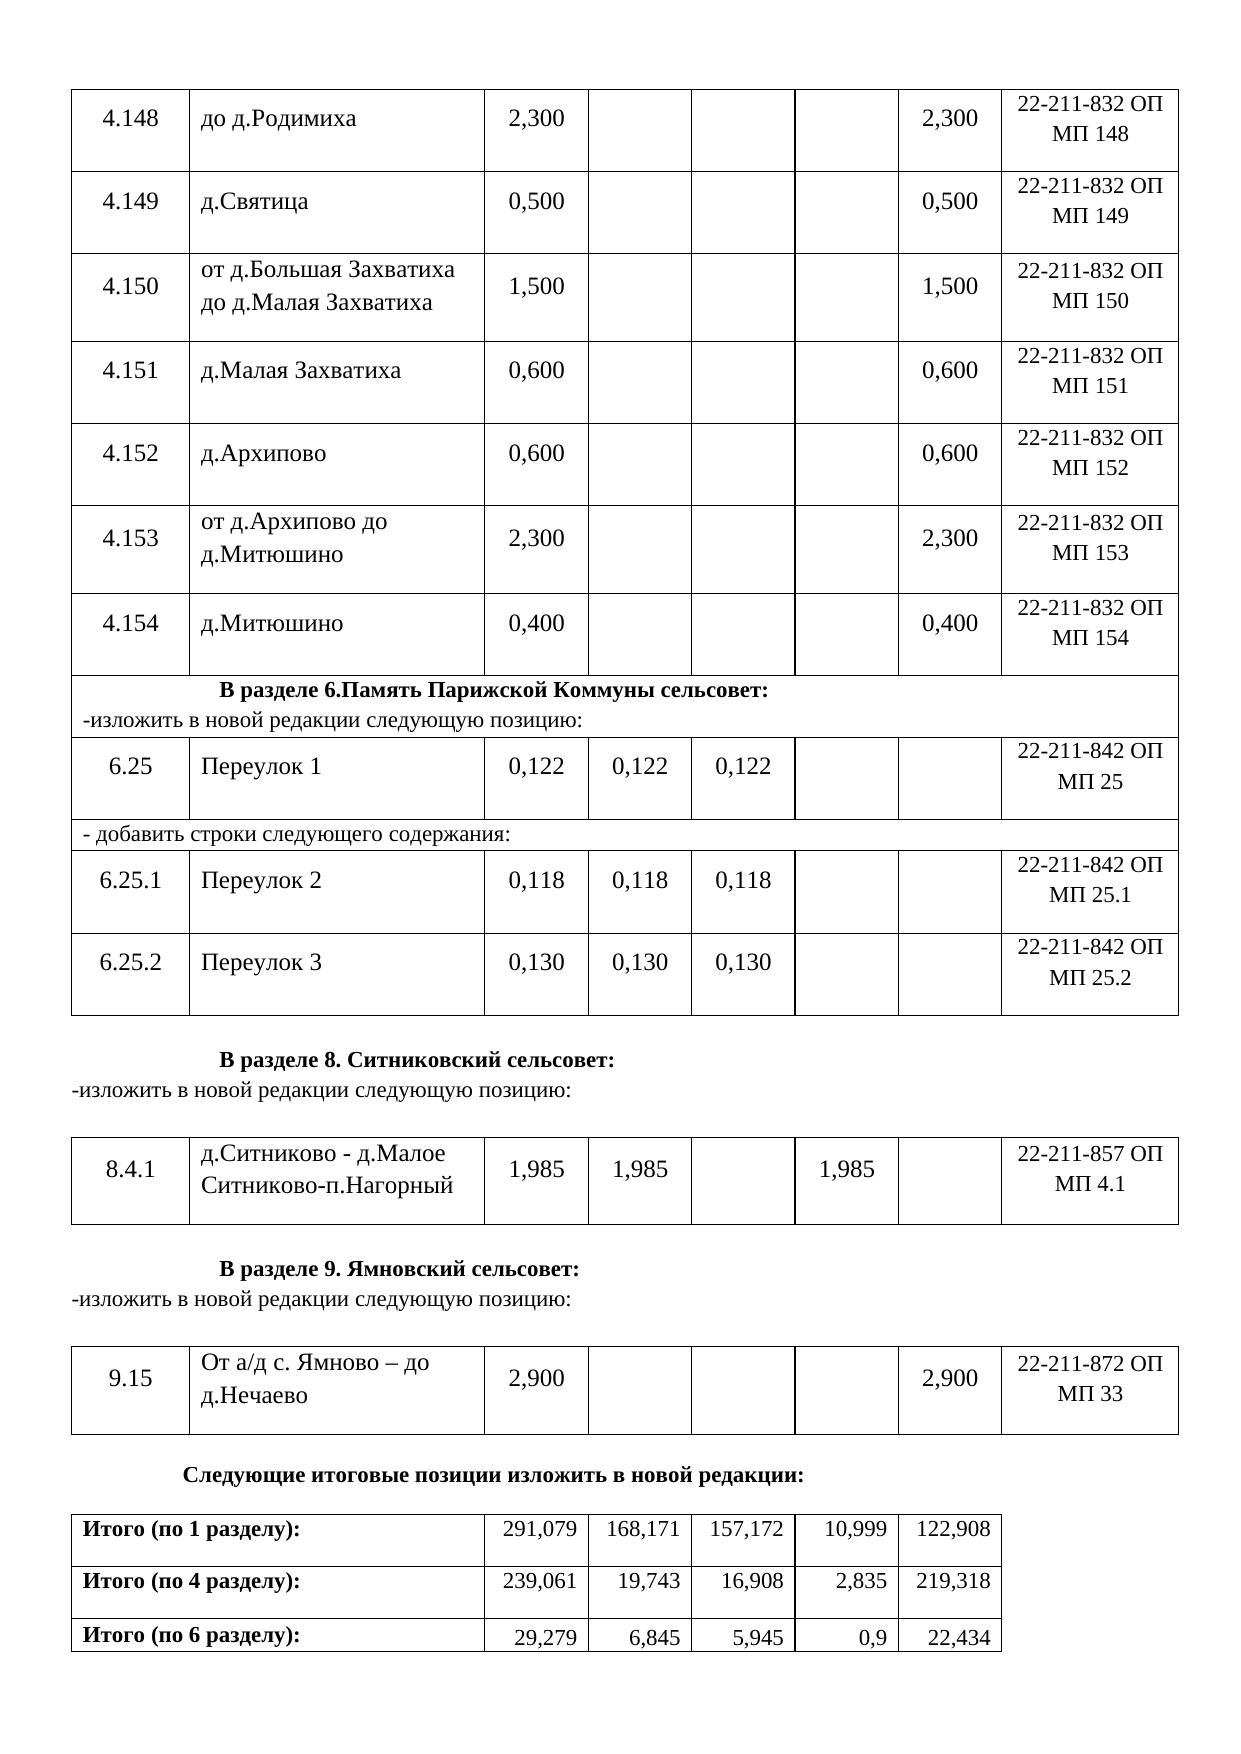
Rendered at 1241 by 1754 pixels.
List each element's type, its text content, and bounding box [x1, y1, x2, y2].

table_cell 0,9 [796, 1619, 898, 1651]
table_cell [796, 934, 898, 1015]
table_cell 0,500 [899, 172, 1001, 253]
table_cell 29,279 [485, 1619, 588, 1651]
table_cell д.Малая Захватиха [190, 342, 484, 423]
table_cell 0,600 [485, 424, 588, 505]
table_cell 22-211-857 ОП МП 4.1 [1002, 1138, 1178, 1224]
table_cell [692, 254, 794, 341]
table_cell [589, 172, 691, 253]
table_cell 22-211-842 ОП МП 25.2 [1002, 934, 1178, 1015]
table_cell От а/д с. Ямново – до д.Нечаево [190, 1347, 484, 1433]
table_header 122,908 [899, 1515, 1001, 1566]
table_cell 22,434 [899, 1619, 1001, 1651]
table_cell 22-211-842 ОП МП 25.1 [1002, 851, 1178, 932]
table_cell [796, 506, 898, 593]
text Следующие итоговые позиции изложить в новой редакции: [94, 1461, 1152, 1487]
table_cell до д.Родимиха [190, 90, 484, 171]
table_header 10,999 [796, 1515, 898, 1566]
table_cell д.Ситниково - д.Малое Ситниково-п.Нагорный [190, 1138, 484, 1224]
table_cell [796, 851, 898, 932]
table_header 291,079 [485, 1515, 588, 1566]
table_cell [589, 1347, 691, 1433]
table_cell [796, 1347, 898, 1433]
table_cell [589, 90, 691, 171]
table_cell 22-211-832 ОП МП 149 [1002, 172, 1178, 253]
table_cell 239,061 [485, 1567, 588, 1618]
table_cell 0,130 [692, 934, 794, 1015]
table_cell 0,600 [899, 342, 1001, 423]
table_cell д.Архипово [190, 424, 484, 505]
table_cell 0,122 [692, 738, 794, 819]
table_cell [692, 424, 794, 505]
table_cell В разделе 9. Ямновский сельсовет: -изложить в новой редакции следующую позицию: [71, 1225, 1179, 1346]
table_cell [899, 738, 1001, 819]
table_cell от д.Архипово до д.Митюшино [190, 506, 484, 593]
table_cell 6.25.1 [72, 851, 189, 932]
table_cell 22-211-832 ОП МП 148 [1002, 90, 1178, 171]
table_cell [899, 851, 1001, 932]
table_cell д.Митюшино [190, 594, 484, 675]
table_cell 0,500 [485, 172, 588, 253]
table_cell [589, 506, 691, 593]
table_cell 6.25.2 [72, 934, 189, 1015]
table_cell 22-211-872 ОП МП 33 [1002, 1347, 1178, 1433]
table_cell 19,743 [589, 1567, 691, 1618]
table_cell 6.25 [72, 738, 189, 819]
table_cell 16,908 [692, 1567, 794, 1618]
table_cell 0,400 [899, 594, 1001, 675]
table_cell [589, 342, 691, 423]
table_cell 2,300 [899, 90, 1001, 171]
table_cell [692, 506, 794, 593]
table_cell Переулок 3 [190, 934, 484, 1015]
table_cell [692, 1138, 794, 1224]
table_cell - добавить строки следующего содержания: [72, 820, 1178, 850]
table_cell 0,122 [589, 738, 691, 819]
table_cell 219,318 [899, 1567, 1001, 1618]
table_cell 2,900 [485, 1347, 588, 1433]
table_cell 4.153 [72, 506, 189, 593]
table_header 157,172 [692, 1515, 794, 1566]
table_cell [692, 1347, 794, 1433]
table_cell Переулок 1 [190, 738, 484, 819]
table_cell 22-211-842 ОП МП 25 [1002, 738, 1178, 819]
table_cell В разделе 6.Память Парижской Коммуны сельсовет: -изложить в новой редакции следующую позицию: [72, 676, 1178, 737]
table_cell 6,845 [589, 1619, 691, 1651]
table_cell 0,130 [589, 934, 691, 1015]
table_cell 4.154 [72, 594, 189, 675]
table_cell [796, 172, 898, 253]
table_cell 22-211-832 ОП МП 151 [1002, 342, 1178, 423]
table_cell [796, 594, 898, 675]
table_cell 1,500 [485, 254, 588, 341]
table_cell [692, 90, 794, 171]
table_cell 0,600 [899, 424, 1001, 505]
table_cell 0,122 [485, 738, 588, 819]
table_cell 5,945 [692, 1619, 794, 1651]
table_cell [72, 1619, 484, 1651]
table_cell 0,118 [589, 851, 691, 932]
table_cell 0,130 [485, 934, 588, 1015]
table_cell 9.15 [72, 1347, 189, 1433]
table_cell 1,500 [899, 254, 1001, 341]
table_cell [692, 594, 794, 675]
table_cell 0,118 [485, 851, 588, 932]
table_cell [692, 172, 794, 253]
table_cell 22-211-832 ОП МП 152 [1002, 424, 1178, 505]
table_cell 0,400 [485, 594, 588, 675]
table_cell 4.149 [72, 172, 189, 253]
table_cell 2,900 [899, 1347, 1001, 1433]
table_cell 0,118 [692, 851, 794, 932]
table_cell 4.150 [72, 254, 189, 341]
table_cell [589, 424, 691, 505]
table_cell 22-211-832 ОП МП 153 [1002, 506, 1178, 593]
table_header 168,171 [589, 1515, 691, 1566]
table_cell [796, 254, 898, 341]
table_cell [899, 1138, 1001, 1224]
table_cell [589, 594, 691, 675]
table_cell 2,300 [899, 506, 1001, 593]
table_cell 4.148 [72, 90, 189, 171]
table_cell 0,600 [485, 342, 588, 423]
table_header Итого (по 1 разделу): [72, 1515, 484, 1566]
table_cell 4.151 [72, 342, 189, 423]
table_cell 1,985 [485, 1138, 588, 1224]
table_cell [589, 254, 691, 341]
table_cell 1,985 [589, 1138, 691, 1224]
table_cell [692, 342, 794, 423]
table_cell 2,300 [485, 506, 588, 593]
table_cell 8.4.1 [72, 1138, 189, 1224]
table_cell 1,985 [796, 1138, 898, 1224]
table_cell [796, 342, 898, 423]
table_cell д.Святица [190, 172, 484, 253]
table_cell Итого (по 4 разделу): [72, 1567, 484, 1618]
table_cell 2,835 [796, 1567, 898, 1618]
table_cell 22-211-832 ОП МП 154 [1002, 594, 1178, 675]
table_cell [899, 934, 1001, 1015]
table_cell [796, 90, 898, 171]
table_cell от д.Большая Захватиха до д.Малая Захватиха [190, 254, 484, 341]
table_cell 4.152 [72, 424, 189, 505]
table_cell Переулок 2 [190, 851, 484, 932]
table_cell В разделе 8. Ситниковский сельсовет: -изложить в новой редакции следующую позицию: [71, 1016, 1179, 1137]
table_cell 2,300 [485, 90, 588, 171]
table_cell [796, 424, 898, 505]
table_cell 22-211-832 ОП МП 150 [1002, 254, 1178, 341]
table_cell [796, 738, 898, 819]
